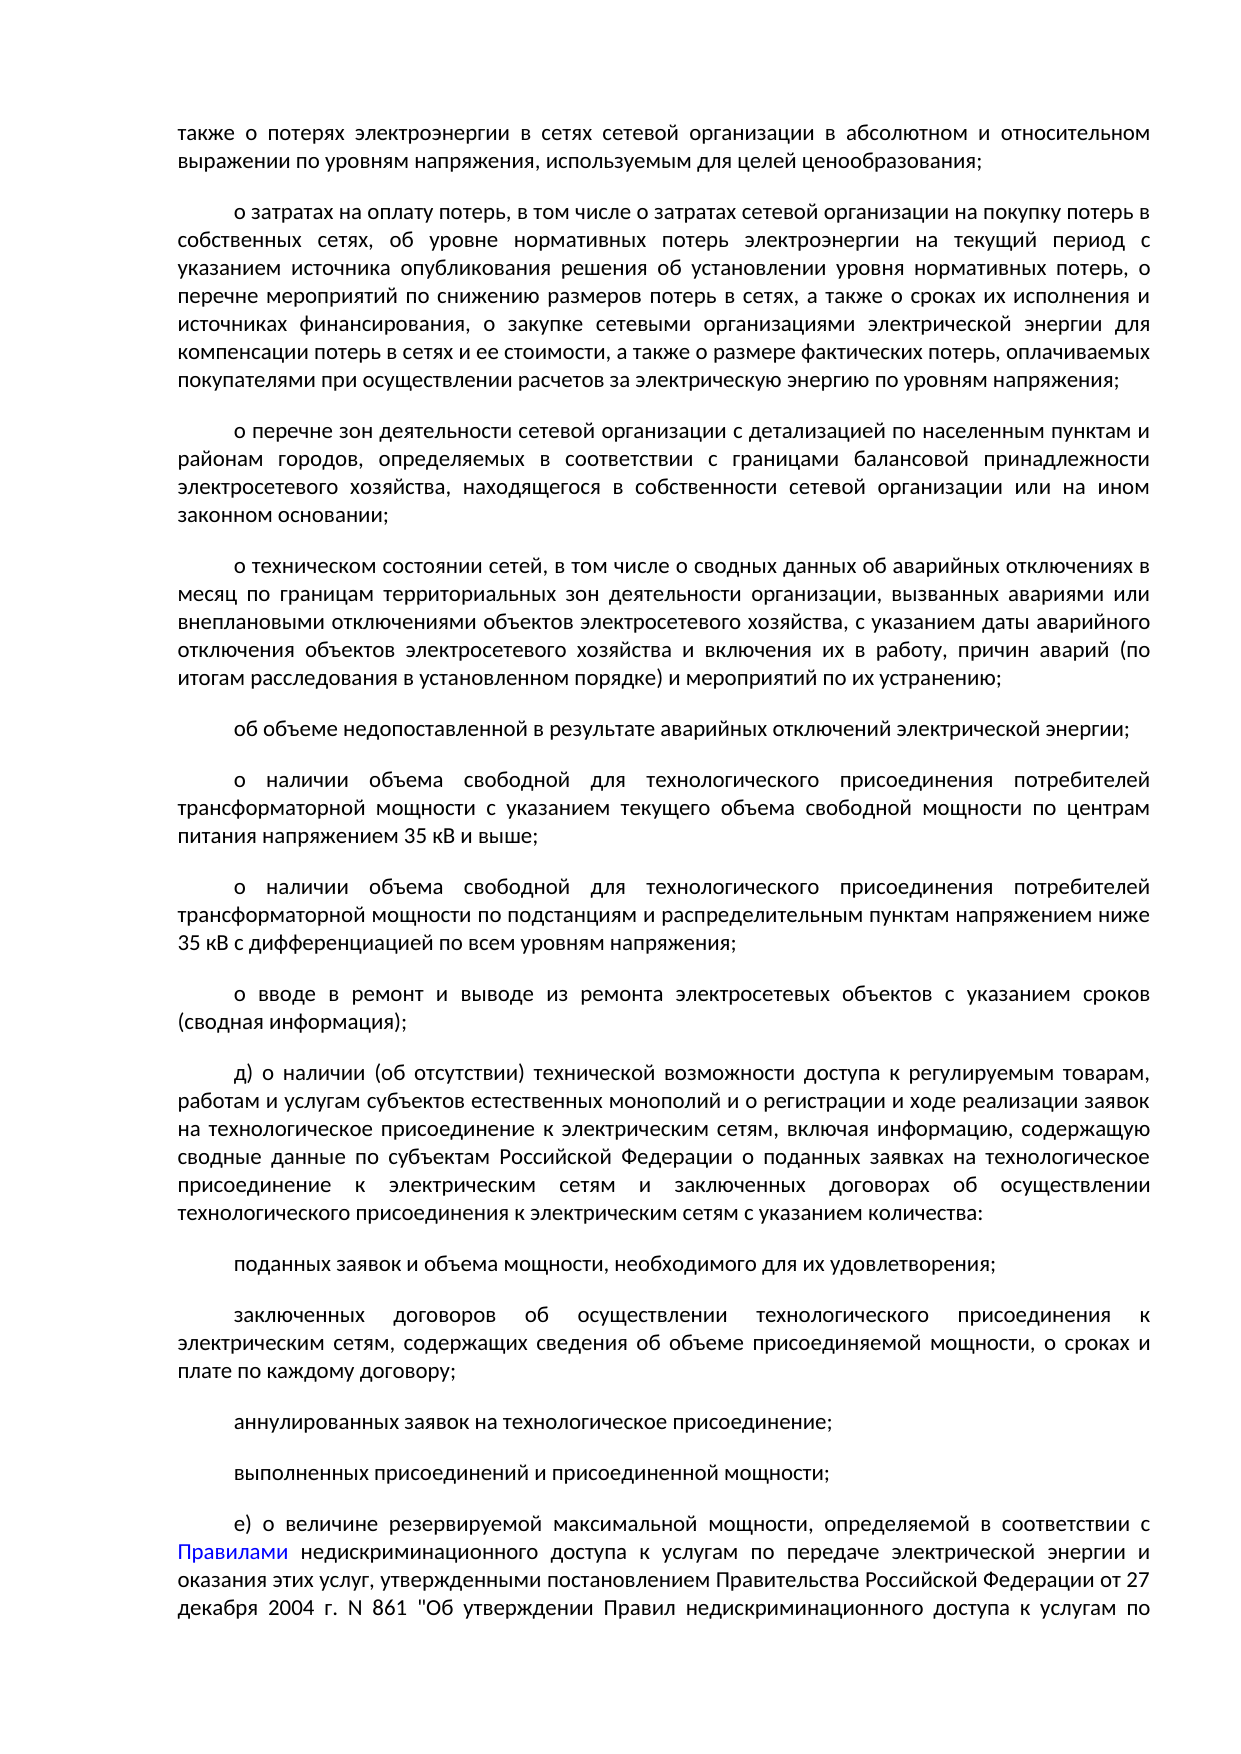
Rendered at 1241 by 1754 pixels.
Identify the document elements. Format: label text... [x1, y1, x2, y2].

text о техническом состоянии сетей, в том числе о сводных данных об аварийных отключениях в месяц по границам территориальных зон деятельности организации, вызванных авариями или внеплановыми отключениями объектов электросетевого хозяйства, с указанием даты аварийного отключения объектов электросетевого хозяйства и включения их в работу, причин аварий (по итогам расследования в установленном порядке) и мероприятий по их устранению; [177, 551, 1152, 691]
text о затратах на оплату потерь, в том числе о затратах сетевой организации на покупку потерь в собственных сетях, об уровне нормативных потерь электроэнергии на текущий период с указанием источника опубликования решения об установлении уровня нормативных потерь, о перечне мероприятий по снижению размеров потерь в сетях, а также о сроках их исполнения и источниках финансирования, о закупке сетевыми организациями электрической энергии для компенсации потерь в сетях и ее стоимости, а также о размере фактических потерь, оплачиваемых покупателями при осуществлении расчетов за электрическую энергию по уровням напряжения; [177, 197, 1152, 393]
text аннулированных заявок на технологическое присоединение; [177, 1407, 1152, 1435]
text поданных заявок и объема мощности, необходимого для их удовлетворения; [177, 1249, 1152, 1277]
text о наличии объема свободной для технологического присоединения потребителей трансформаторной мощности с указанием текущего объема свободной мощности по центрам питания напряжением 35 кВ и выше; [177, 765, 1152, 849]
text д) о наличии (об отсутствии) технической возможности доступа к регулируемым товарам, работам и услугам субъектов естественных монополий и о регистрации и ходе реализации заявок на технологическое присоединение к электрическим сетям, включая информацию, содержащую сводные данные по субъектам Российской Федерации о поданных заявках на технологическое присоединение к электрическим сетям и заключенных договорах об осуществлении технологического присоединения к электрическим сетям с указанием количества: [177, 1058, 1152, 1226]
text заключенных договоров об осуществлении технологического присоединения к электрическим сетям, содержащих сведения об объеме присоединяемой мощности, о сроках и плате по каждому договору; [177, 1300, 1152, 1384]
text о перечне зон деятельности сетевой организации с детализацией по населенным пунктам и районам городов, определяемых в соответствии с границами балансовой принадлежности электросетевого хозяйства, находящегося в собственности сетевой организации или на ином законном основании; [177, 416, 1152, 528]
text об объеме недопоставленной в результате аварийных отключений электрической энергии; [177, 714, 1152, 742]
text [177, 1509, 1152, 1621]
text о наличии объема свободной для технологического присоединения потребителей трансформаторной мощности по подстанциям и распределительным пунктам напряжением ниже 35 кВ с дифференциацией по всем уровням напряжения; [177, 872, 1152, 956]
text о вводе в ремонт и выводе из ремонта электросетевых объектов с указанием сроков (сводная информация); [177, 979, 1152, 1035]
text выполненных присоединений и присоединенной мощности; [177, 1458, 1152, 1486]
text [177, 118, 1152, 174]
